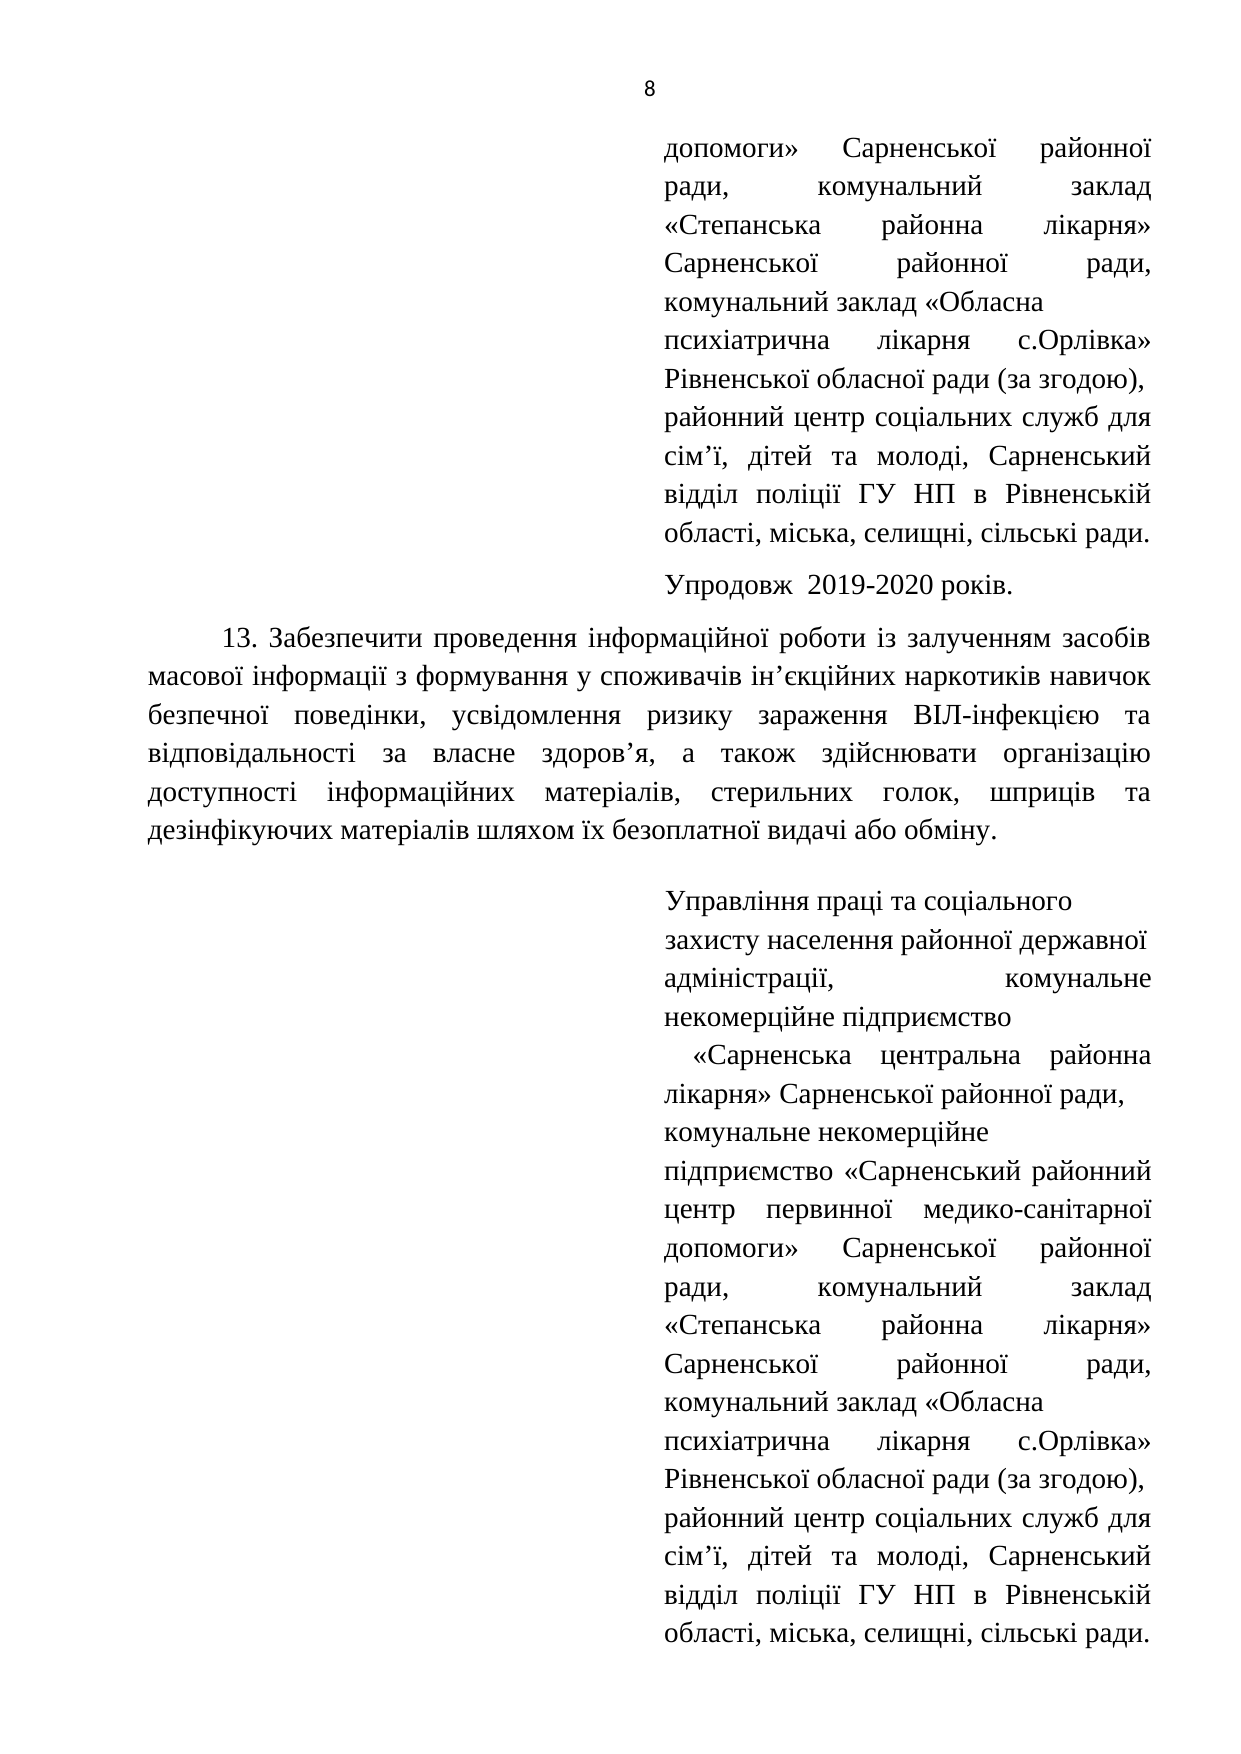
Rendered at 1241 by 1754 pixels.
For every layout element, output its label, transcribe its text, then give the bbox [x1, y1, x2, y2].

text Управління праці та соціального [148, 883, 1152, 917]
list районний центр соціальних служб для сім’ї, дітей та молоді, Сарненський відділ поліції ГУ НП в Рівненській області, міська, селищні, сільські ради. [664, 1500, 1152, 1649]
list «Сарненська центральна районна лікарня» Сарненської районної ради, [664, 1037, 1152, 1109]
list комунальне некомерційне [664, 1114, 1152, 1148]
text 13. Забезпечити проведення інформаційної роботи із залученням засобів масової інформації з формування у споживачів ін’єкційних наркотиків навичок безпечної поведінки, усвідомлення ризику зараження ВІЛ-інфекцією та відповідальності за власне здоров’я, а також здійснювати організацію доступності інформаційних матеріалів, стерильних голок, шприців та дезінфікуючих матеріалів шляхом їх безоплатної видачі або обміну. [148, 620, 1152, 846]
list психіатрична лікарня с.Орлівка» Рівненської обласної ради (за згодою), [664, 1423, 1152, 1495]
text захисту населення районної державної [148, 922, 1152, 955]
list адміністрації, комунальне некомерційне підприємство [664, 960, 1152, 1032]
list Упродовж 2019-2020 років. [664, 567, 1152, 601]
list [664, 130, 1152, 317]
list психіатрична лікарня с.Орлівка» Рівненської обласної ради (за згодою), [664, 322, 1152, 394]
list районний центр соціальних служб для сім’ї, дітей та молоді, Сарненський відділ поліції ГУ НП в Рівненській області, міська, селищні, сільські ради. [664, 399, 1152, 549]
